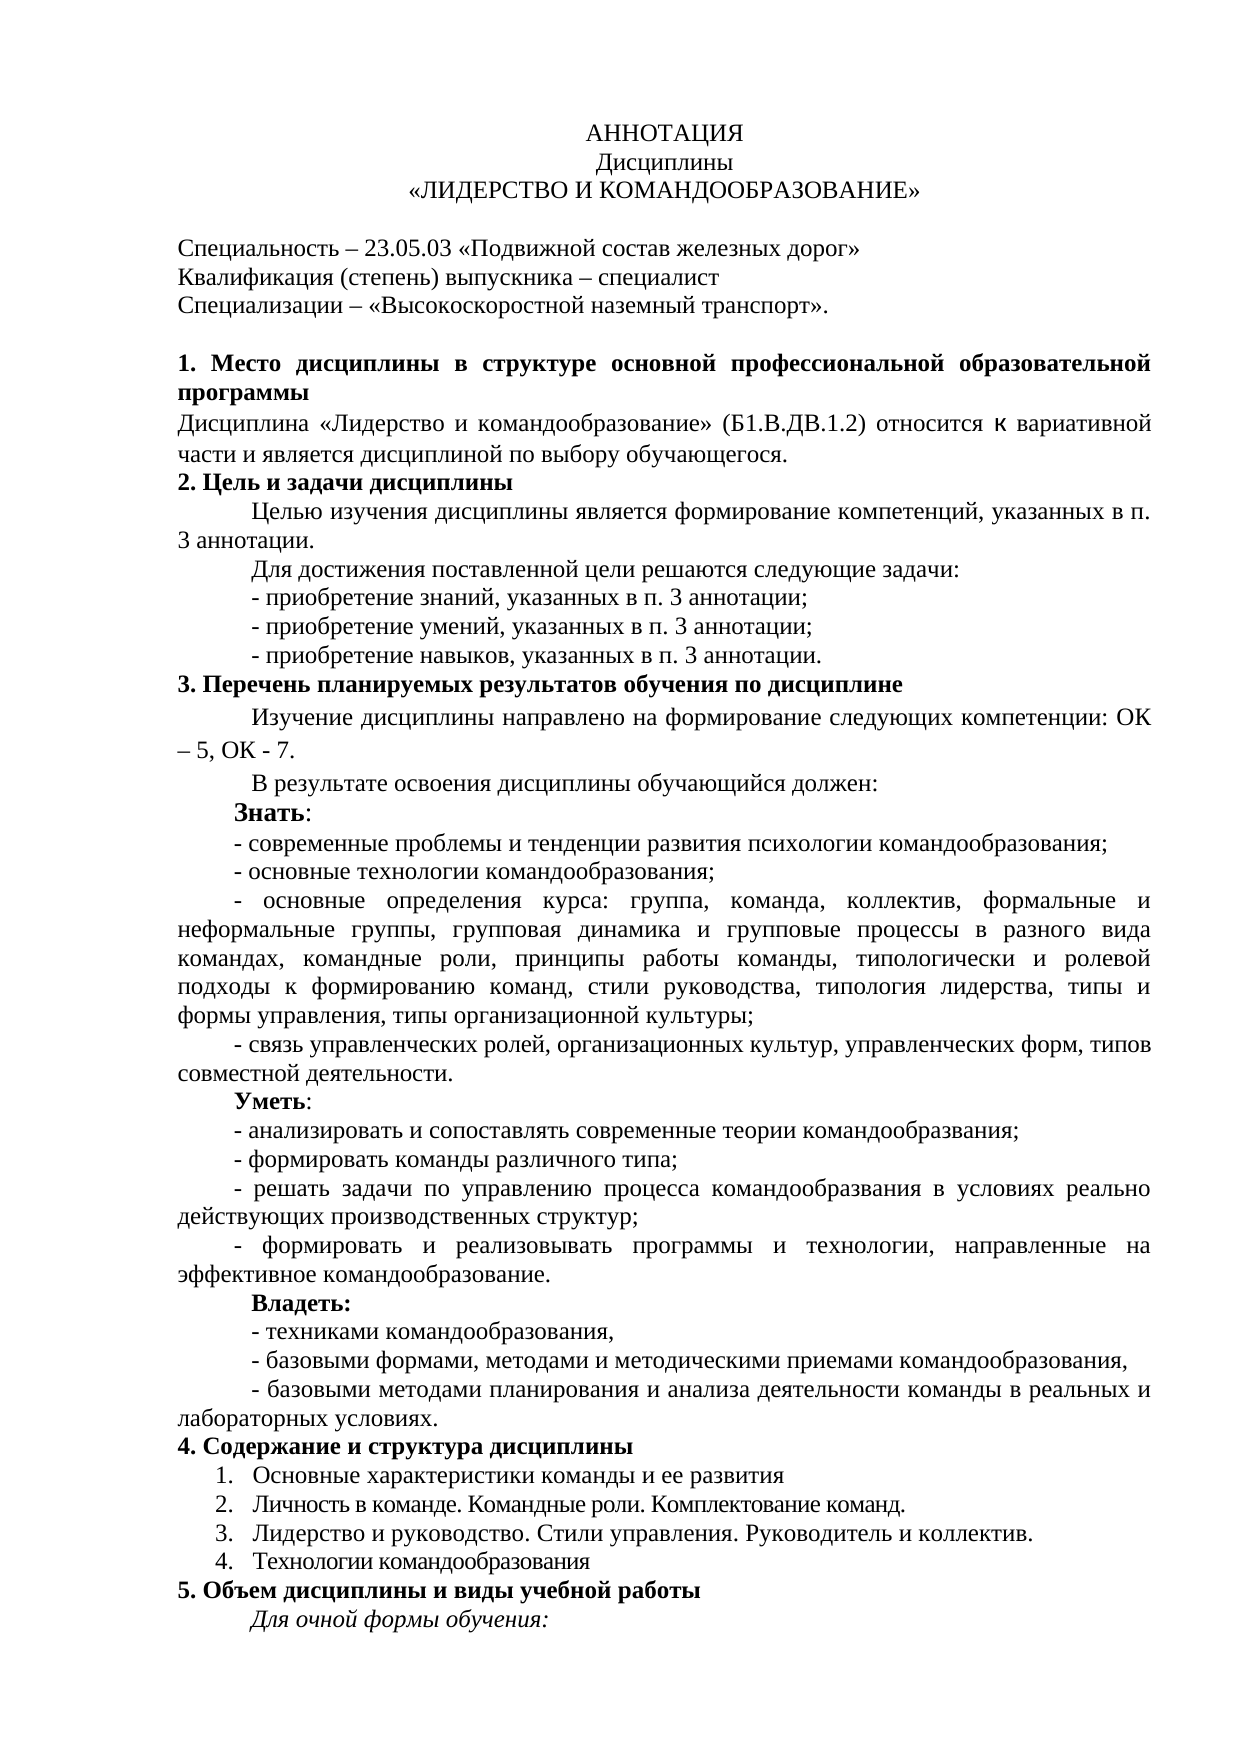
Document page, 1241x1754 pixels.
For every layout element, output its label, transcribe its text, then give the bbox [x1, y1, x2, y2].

text «ЛИДЕРСТВО И КОМАНДООБРАЗОВАНИЕ» [177, 176, 1152, 204]
text Дисциплина «Лидерство и командообразование» (Б1.В.ДВ.1.2) относится к вариативной части и является дисциплиной по выбору обучающегося. [177, 406, 1152, 467]
text Изучение дисциплины направлено на формирование следующих компетенции: ОК – 5, ОК - 7. [177, 702, 1152, 763]
list Личность в команде. Командные роли. Комплектование команд. [215, 1489, 1152, 1518]
text - формировать команды различного типа; [177, 1144, 1152, 1173]
text - приобретение знаний, указанных в п. 3 аннотации; [177, 582, 1152, 611]
text Владеть: [177, 1288, 1152, 1316]
text В результате освоения дисциплины обучающийся должен: [177, 768, 1152, 796]
text Для достижения поставленной цели решаются следующие задачи: [177, 554, 1152, 582]
text 5. Объем дисциплины и виды учебной работы [177, 1575, 1152, 1604]
text - анализировать и сопоставлять современные теории командообразвания; [177, 1115, 1152, 1144]
text Специальность – 23.05.03 «Подвижной состав железных дорог» [177, 233, 1152, 262]
text - решать задачи по управлению процесса командообразвания в условиях реально действующих производственных структур; [177, 1173, 1152, 1230]
text Уметь: [177, 1086, 1152, 1115]
text Квалификация (степень) выпускника – специалист [177, 262, 1152, 291]
text 1. Место дисциплины в структуре основной профессиональной образовательной программы [177, 348, 1152, 406]
text Специализации – «Высокоскоростной наземный транспорт». [177, 291, 1152, 319]
text АННОТАЦИЯ [177, 118, 1152, 147]
text Знать: [177, 796, 1152, 828]
text - современные проблемы и тенденции развития психологии командообразования; [177, 828, 1152, 856]
list Технологии командообразования [215, 1546, 1152, 1575]
text Дисциплины [177, 147, 1152, 176]
text Целью изучения дисциплины является формирование компетенций, указанных в п. 3 аннотации. [177, 496, 1152, 554]
text 2. Цель и задачи дисциплины [177, 467, 1152, 496]
text - приобретение умений, указанных в п. 3 аннотации; [177, 611, 1152, 640]
list Лидерство и руководство. Стили управления. Руководитель и коллектив. [215, 1518, 1152, 1546]
text - техниками командообразования, [177, 1316, 1152, 1345]
text - базовыми методами планирования и анализа деятельности команды в реальных и лабораторных условиях. [177, 1374, 1152, 1431]
text - основные определения курса: группа, команда, коллектив, формальные и неформальные группы, групповая динамика и групповые процессы в разного вида командах, командные роли, принципы работы команды, типологически и ролевой подходы к формированию команд, стили руководства, типология лидерства, типы и формы управления, типы организационной культуры; [177, 885, 1152, 1029]
text - формировать и реализовывать программы и технологии, направленные на эффективное командообразование. [177, 1230, 1152, 1288]
text - приобретение навыков, указанных в п. 3 аннотации. [177, 640, 1152, 669]
text - базовыми формами, методами и методическими приемами командообразования, [177, 1345, 1152, 1374]
text - основные технологии командообразования; [177, 856, 1152, 885]
text - связь управленческих ролей, организационных культур, управленческих форм, типов совместной деятельности. [177, 1029, 1152, 1086]
list Основные характеристики команды и ее развития [215, 1460, 1152, 1489]
text Для очной формы обучения: [177, 1604, 1152, 1633]
text 4. Содержание и структура дисциплины [177, 1431, 1152, 1460]
text 3. Перечень планируемых результатов обучения по дисциплине [177, 669, 1152, 697]
